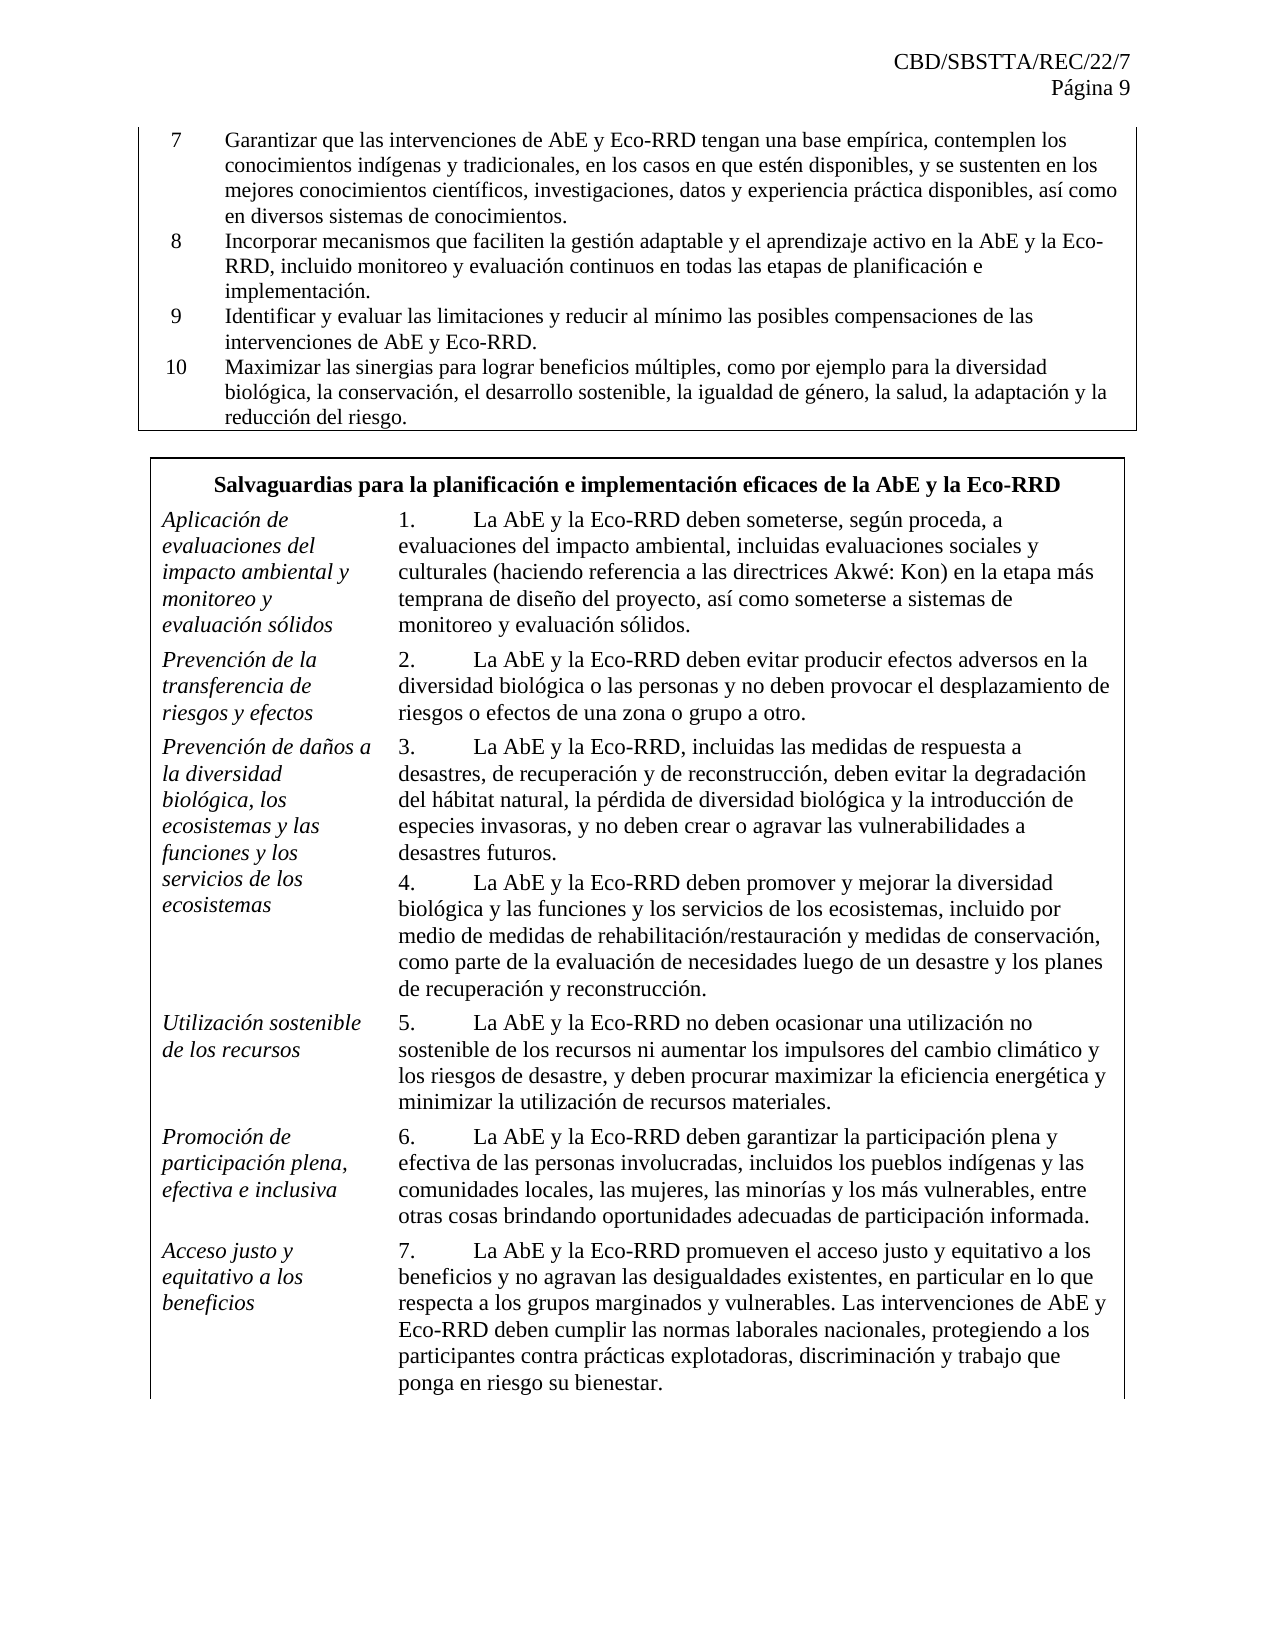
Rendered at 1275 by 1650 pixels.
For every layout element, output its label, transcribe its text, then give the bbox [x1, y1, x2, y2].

table_cell Identificar y evaluar las limitaciones y reducir al mínimo las posibles compensaciones de las intervenciones de AbE y Eco-RRD. [213, 304, 1136, 354]
table_cell Aplicación de evaluaciones del impacto ambiental y monitoreo y evaluación sólidos [151, 502, 387, 642]
table_cell Promoción de participación plena, efectiva e inclusiva [151, 1119, 387, 1233]
table_cell Prevención de daños a la diversidad biológica, los ecosistemas y las funciones y los servicios de los ecosistemas [151, 729, 387, 1005]
table_cell 3. La AbE y la Eco-RRD, incluidas las medidas de respuesta a desastres, de recuperación y de reconstrucción, deben evitar la degradación del hábitat natural, la pérdida de diversidad biológica y la introducción de especies invasoras, y no deben crear o agravar las vulnerabilidades a desastres futuros. 4. La AbE y la Eco-RRD deben promover y mejorar la diversidad biológica y las funciones y los servicios de los ecosistemas, incluido por medio de medidas de rehabilitación/restauración y medidas de conservación, como parte de la evaluación de necesidades luego de un desastre y los planes de recuperación y reconstrucción. [387, 729, 1124, 1005]
table_cell 7. La AbE y la Eco-RRD promueven el acceso justo y equitativo a los beneficios y no agravan las desigualdades existentes, en particular en lo que respecta a los grupos marginados y vulnerables. Las intervenciones de AbE y Eco-RRD deben cumplir las normas laborales nacionales, protegiendo a los participantes contra prácticas explotadoras, discriminación y trabajo que ponga en riesgo su bienestar. [387, 1233, 1124, 1399]
table_cell Utilización sostenible de los recursos [151, 1005, 387, 1119]
table_cell 9 [139, 304, 213, 354]
table_cell 5. La AbE y la Eco-RRD no deben ocasionar una utilización no sostenible de los recursos ni aumentar los impulsores del cambio climático y los riesgos de desastre, y deben procurar maximizar la eficiencia energética y minimizar la utilización de recursos materiales. [387, 1005, 1124, 1119]
table_cell 7 [139, 127, 213, 228]
table_cell 8 [139, 228, 213, 303]
table_cell 2. La AbE y la Eco-RRD deben evitar producir efectos adversos en la diversidad biológica o las personas y no deben provocar el desplazamiento de riesgos o efectos de una zona o grupo a otro. [387, 642, 1124, 729]
table_header Salvaguardias para la planificación e implementación eficaces de la AbE y la Eco-RRD [151, 459, 1124, 502]
table_cell Incorporar mecanismos que faciliten la gestión adaptable y el aprendizaje activo en la AbE y la Eco-RRD, incluido monitoreo y evaluación continuos en todas las etapas de planificación e implementación. [213, 228, 1136, 303]
table_cell Maximizar las sinergias para lograr beneficios múltiples, como por ejemplo para la diversidad biológica, la conservación, el desarrollo sostenible, la igualdad de género, la salud, la adaptación y la reducción del riesgo. [213, 354, 1136, 429]
table_cell Acceso justo y equitativo a los beneficios [151, 1233, 387, 1399]
table_cell 6. La AbE y la Eco-RRD deben garantizar la participación plena y efectiva de las personas involucradas, incluidos los pueblos indígenas y las comunidades locales, las mujeres, las minorías y los más vulnerables, entre otras cosas brindando oportunidades adecuadas de participación informada. [387, 1119, 1124, 1233]
table_cell Garantizar que las intervenciones de AbE y Eco-RRD tengan una base empírica, contemplen los conocimientos indígenas y tradicionales, en los casos en que estén disponibles, y se sustenten en los mejores conocimientos científicos, investigaciones, datos y experiencia práctica disponibles, así como en diversos sistemas de conocimientos. [213, 127, 1136, 228]
table_cell Prevención de la transferencia de riesgos y efectos [151, 642, 387, 729]
table_cell 1. La AbE y la Eco-RRD deben someterse, según proceda, a evaluaciones del impacto ambiental, incluidas evaluaciones sociales y culturales (haciendo referencia a las directrices Akwé: Kon) en la etapa más temprana de diseño del proyecto, así como someterse a sistemas de monitoreo y evaluación sólidos. [387, 502, 1124, 642]
table_cell 10 [139, 354, 213, 429]
